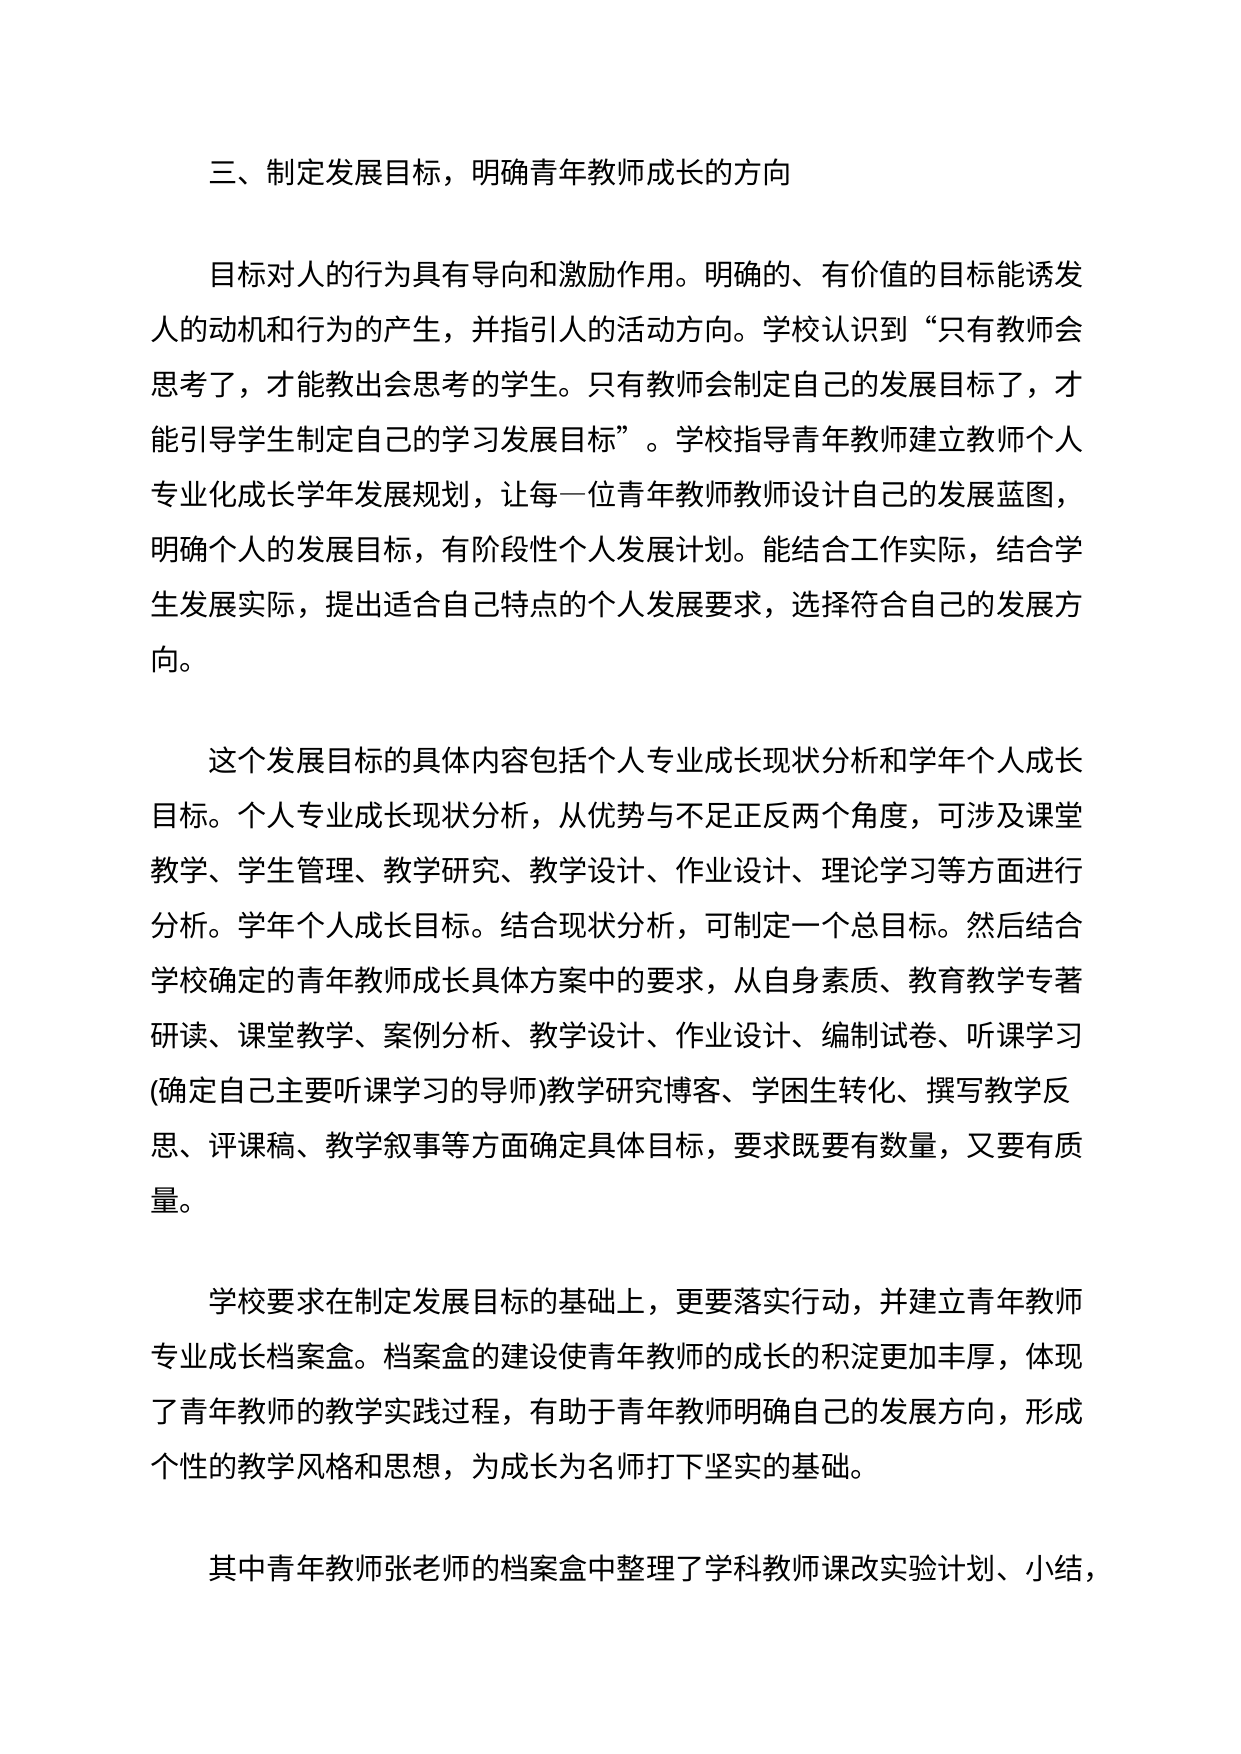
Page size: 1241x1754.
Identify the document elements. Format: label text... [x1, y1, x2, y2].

text 三、制定发展目标，明确青年教师成长的方向 [150, 150, 1090, 192]
text 目标对人的行为具有导向和激励作用。明确的、有价值的目标能诱发人的动机和行为的产生，并指引人的活动方向。学校认识到“只有教师会思考了，才能教出会思考的学生。只有教师会制定自己的发展目标了，才能引导学生制定自己的学习发展目标”。学校指导青年教师建立教师个人专业化成长学年发展规划，让每—位青年教师教师设计自己的发展蓝图，明确个人的发展目标，有阶段性个人发展计划。能结合工作实际，结合学生发展实际，提出适合自己特点的个人发展要求，选择符合自己的发展方向。 [150, 252, 1090, 678]
text 这个发展目标的具体内容包括个人专业成长现状分析和学年个人成长目标。个人专业成长现状分析，从优势与不足正反两个角度，可涉及课堂教学、学生管理、教学研究、教学设计、作业设计、理论学习等方面进行分析。学年个人成长目标。结合现状分析，可制定一个总目标。然后结合学校确定的青年教师成长具体方案中的要求，从自身素质、教育教学专著研读、课堂教学、案例分析、教学设计、作业设计、编制试卷、听课学习(确定自己主要听课学习的导师)教学研究博客、学困生转化、撰写教学反思、评课稿、教学叙事等方面确定具体目标，要求既要有数量，又要有质量。 [150, 738, 1090, 1219]
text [150, 1545, 1090, 1588]
text 学校要求在制定发展目标的基础上，更要落实行动，并建立青年教师专业成长档案盒。档案盒的建设使青年教师的成长的积淀更加丰厚，体现了青年教师的教学实践过程，有助于青年教师明确自己的发展方向，形成个性的教学风格和思想，为成长为名师打下坚实的基础。 [150, 1279, 1090, 1486]
